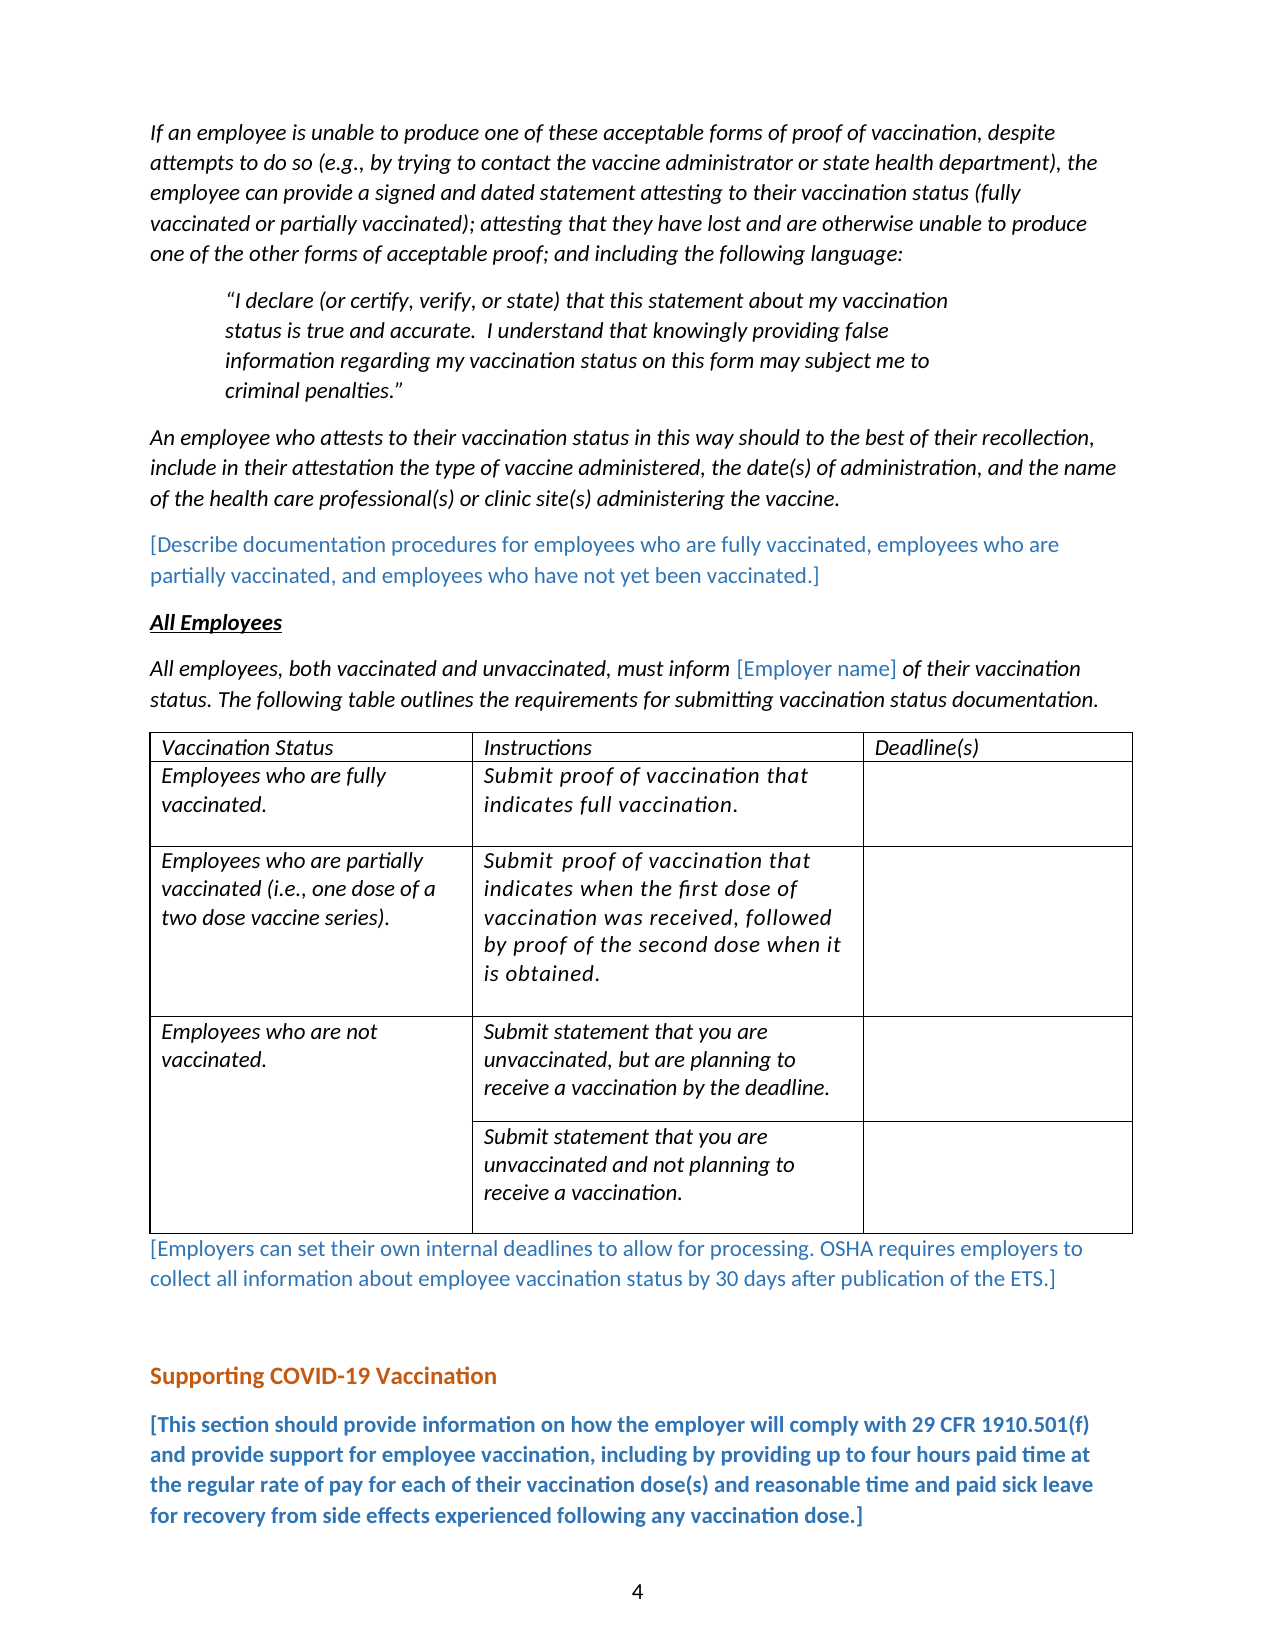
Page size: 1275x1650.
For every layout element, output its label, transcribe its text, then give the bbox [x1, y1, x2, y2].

table_cell Submit statement that you are unvaccinated, but are planning to receive a vaccination by the deadline. [473, 1017, 863, 1121]
table_header Deadline(s) [864, 733, 1132, 761]
table_header Instructions [473, 733, 863, 761]
text An employee who attests to their vaccination status in this way should to the best of their recollection, include in their attestation the type of vaccine administered, the date(s) of administration, and the name of the health care professional(s) or clinic site(s) administering the vaccine. [150, 423, 1125, 512]
table_cell Submit statement that you are unvaccinated and not planning to receive a vaccination. [473, 1122, 863, 1233]
table_cell Employees who are not vaccinated. [151, 1017, 472, 1121]
text “I declare (or certify, verify, or state) that this statement about my vaccination status is true and accurate. I understand that knowingly providing false information regarding my vaccination status on this form may subject me to criminal penalties.” [225, 286, 975, 404]
table_cell Employees who are fully vaccinated. [151, 762, 472, 846]
table_cell [864, 1122, 1132, 1233]
text [This section should provide information on how the employer will comply with 29 CFR 1910.501(f) and provide support for employee vaccination, including by providing up to four hours paid time at the regular rate of pay for each of their vaccination dose(s) and reasonable time and paid sick leave for recovery from side effects experienced following any vaccination dose.] [150, 1410, 1125, 1529]
table_cell [864, 1017, 1132, 1121]
text Supporting COVID-19 Vaccination [150, 1361, 1125, 1391]
text All Employees [150, 608, 1125, 636]
table_cell [864, 762, 1132, 846]
table_cell Submit proof of vaccination that indicates full vaccination. [473, 762, 863, 846]
text If an employee is unable to produce one of these acceptable forms of proof of vaccination, despite attempts to do so (e.g., by trying to contact the vaccine administrator or state health department), the employee can provide a signed and dated statement attesting to their vaccination status (fully vaccinated or partially vaccinated); attesting that they have lost and are otherwise unable to produce one of the other forms of acceptable proof; and including the following language: [150, 118, 1125, 267]
table_cell [864, 847, 1132, 1016]
text All employees, both vaccinated and unvaccinated, must inform [Employer name] of their vaccination status. The following table outlines the requirements for submitting vaccination status documentation. [150, 654, 1125, 713]
table_header Vaccination Status [151, 733, 472, 761]
text [Employers can set their own internal deadlines to allow for processing. OSHA requires employers to collect all information about employee vaccination status by 30 days after publication of the ETS.] [150, 1234, 1125, 1292]
text [Describe documentation procedures for employees who are fully vaccinated, employees who are partially vaccinated, and employees who have not yet been vaccinated.] [150, 531, 1125, 589]
table_cell Employees who are partially vaccinated (i.e., one dose of a two dose vaccine series). [151, 847, 472, 1016]
table_cell [151, 1121, 472, 1233]
table_cell Submit proof of vaccination that indicates when the first dose of vaccination was received, followed by proof of the second dose when it is obtained. [473, 847, 863, 1016]
